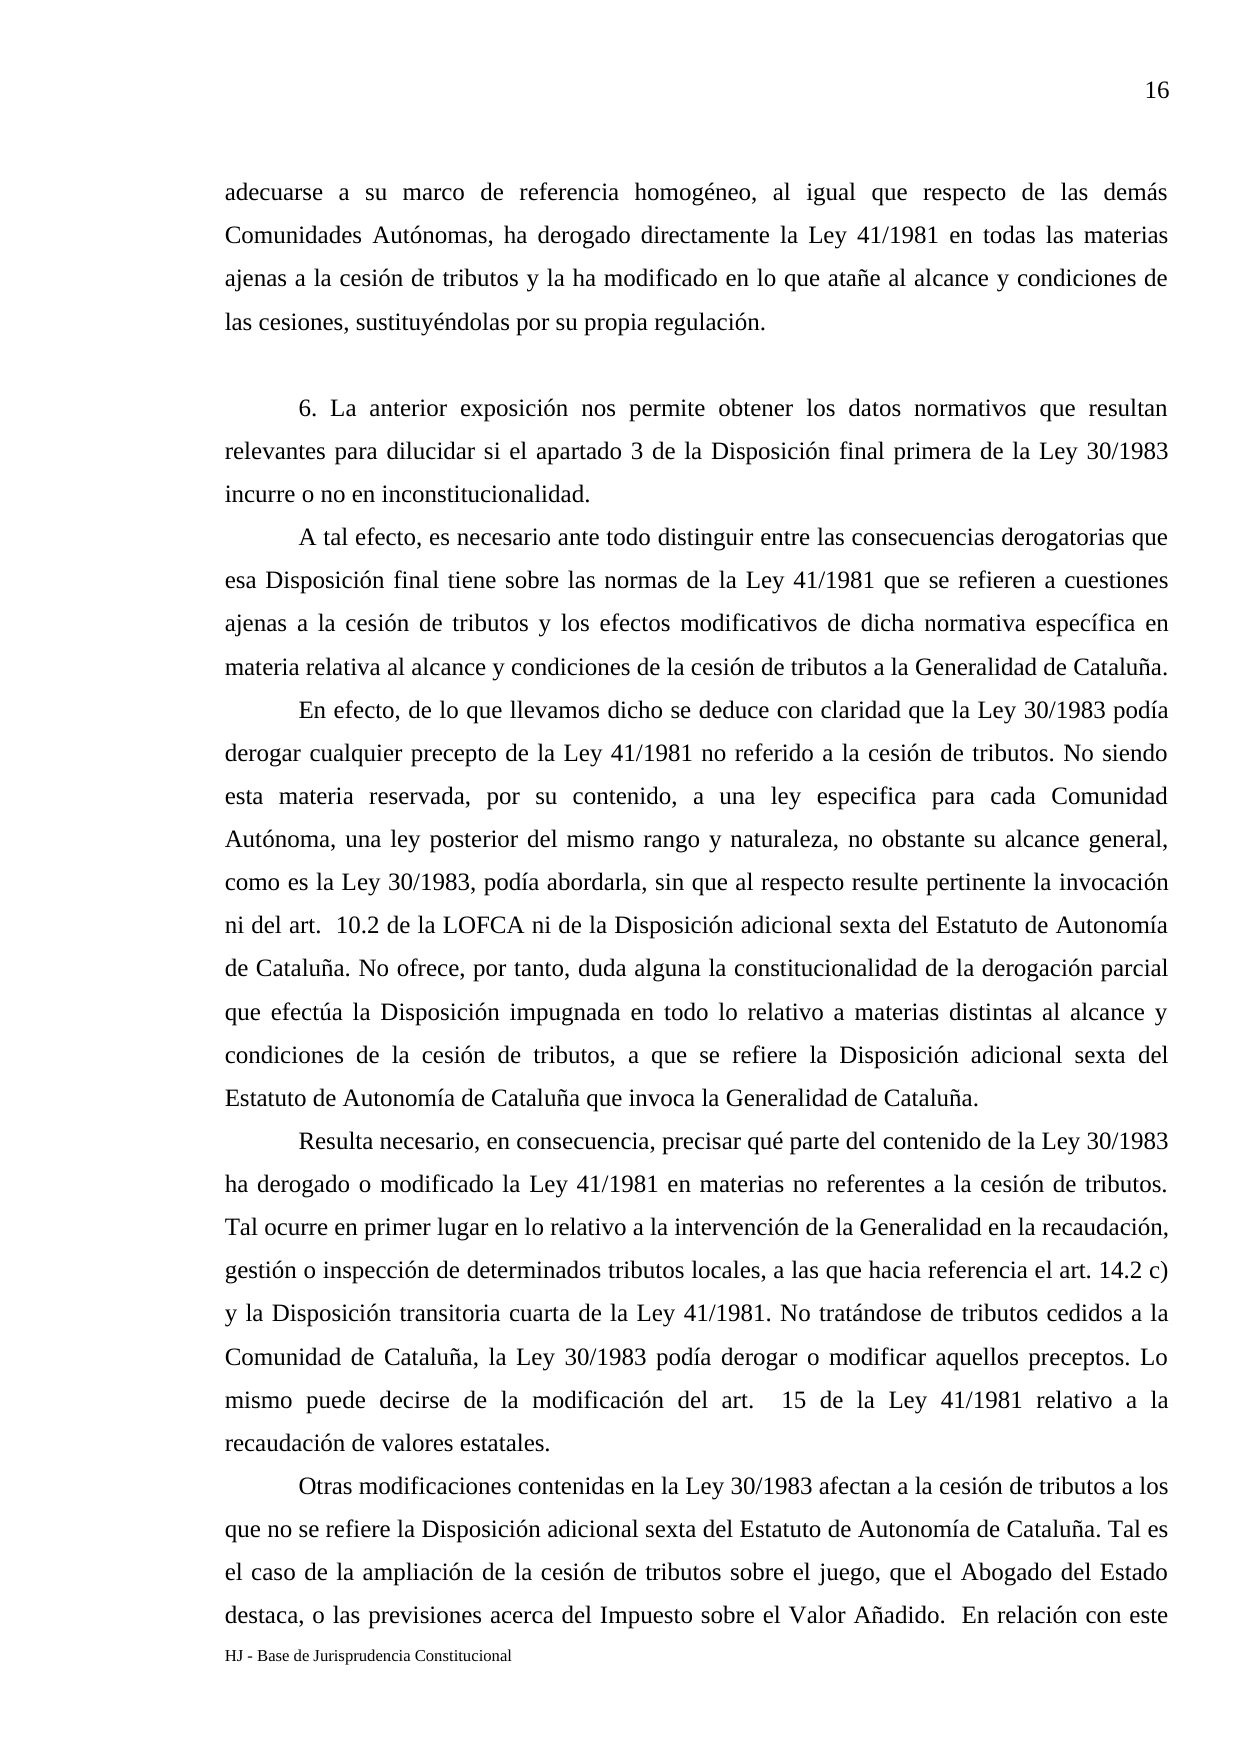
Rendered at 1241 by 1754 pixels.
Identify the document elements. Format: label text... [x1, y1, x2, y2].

text 6. La anterior exposición nos permite obtener los datos normativos que resultan relevantes para dilucidar si el apartado 3 de la Disposición final primera de la Ley 30/1983 incurre o no en inconstitucionalidad. [224, 393, 1169, 508]
text En efecto, de lo que llevamos dicho se deduce con claridad que la Ley 30/1983 podía derogar cualquier precepto de la Ley 41/1981 no referido a la cesión de tributos. No siendo esta materia reservada, por su contenido, a una ley especifica para cada Comunidad Autónoma, una ley posterior del mismo rango y naturaleza, no obstante su alcance general, como es la Ley 30/1983, podía abordarla, sin que al respecto resulte pertinente la invocación ni del art. 10.2 de la LOFCA ni de la Disposición adicional sexta del Estatuto de Autonomía de Cataluña. No ofrece, por tanto, duda alguna la constitucionalidad de la derogación parcial que efectúa la Disposición impugnada en todo lo relativo a materias distintas al alcance y condiciones de la cesión de tributos, a que se refiere la Disposición adicional sexta del Estatuto de Autonomía de Cataluña que invoca la Generalidad de Cataluña. [224, 695, 1169, 1112]
text Resulta necesario, en consecuencia, precisar qué parte del contenido de la Ley 30/1983 ha derogado o modificado la Ley 41/1981 en materias no referentes a la cesión de tributos. Tal ocurre en primer lugar en lo relativo a la intervención de la Generalidad en la recaudación, gestión o inspección de determinados tributos locales, a las que hacia referencia el art. 14.2 c) y la Disposición transitoria cuarta de la Ley 41/1981. No tratándose de tributos cedidos a la Comunidad de Cataluña, la Ley 30/1983 podía derogar o modificar aquellos preceptos. Lo mismo puede decirse de la modificación del art. 15 de la Ley 41/1981 relativo a la recaudación de valores estatales. [224, 1126, 1169, 1457]
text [224, 177, 1169, 335]
text A tal efecto, es necesario ante todo distinguir entre las consecuencias derogatorias que esa Disposición final tiene sobre las normas de la Ley 41/1981 que se refieren a cuestiones ajenas a la cesión de tributos y los efectos modificativos de dicha normativa específica en materia relativa al alcance y condiciones de la cesión de tributos a la Generalidad de Cataluña. [224, 522, 1169, 680]
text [224, 1471, 1169, 1629]
